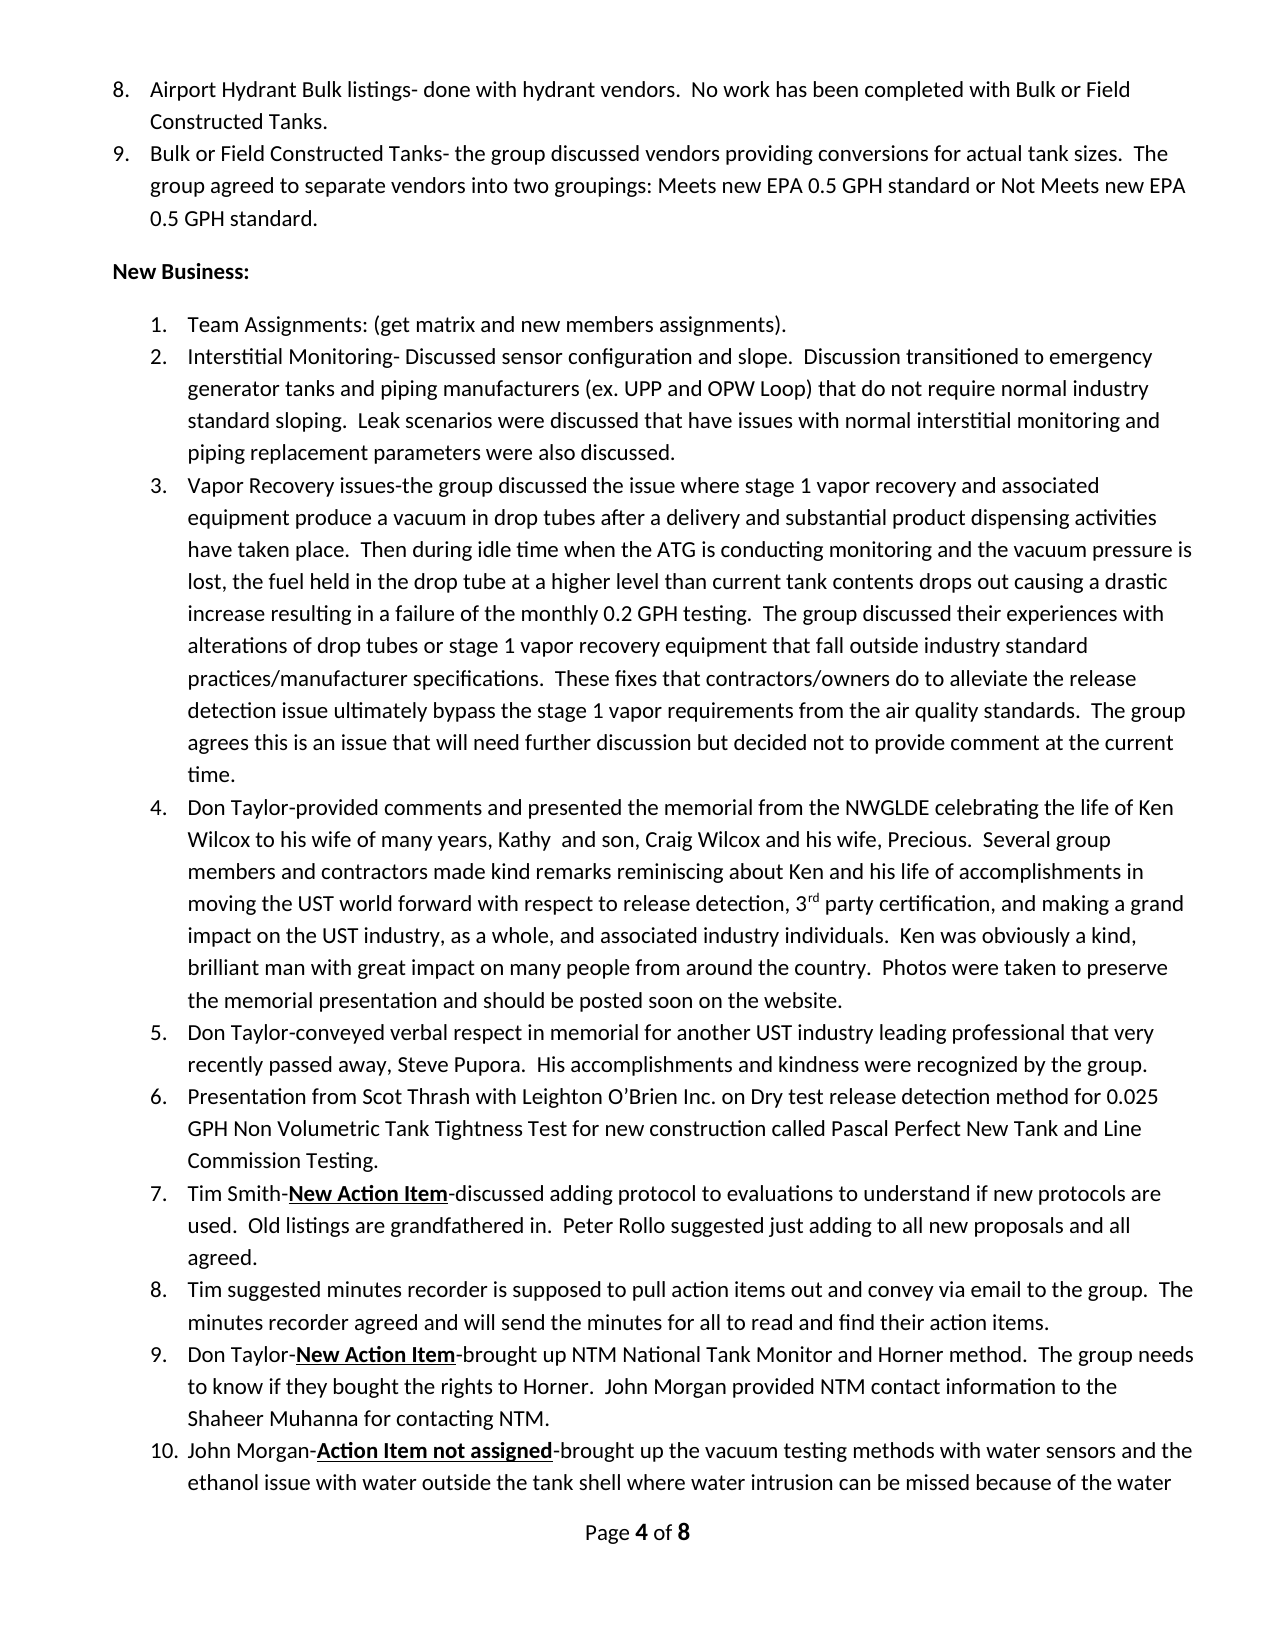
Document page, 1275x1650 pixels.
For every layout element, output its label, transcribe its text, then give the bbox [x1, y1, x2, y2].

list Vapor Recovery issues-the group discussed the issue where stage 1 vapor recovery and associated equipment produce a vacuum in drop tubes after a delivery and substantial product dispensing activities have taken place. Then during idle time when the ATG is conducting monitoring and the vacuum pressure is lost, the fuel held in the drop tube at a higher level than current tank contents drops out causing a drastic increase resulting in a failure of the monthly 0.2 GPH testing. The group discussed their experiences with alterations of drop tubes or stage 1 vapor recovery equipment that fall outside industry standard practices/manufacturer specifications. These fixes that contractors/owners do to alleviate the release detection issue ultimately bypass the stage 1 vapor requirements from the air quality standards. The group agrees this is an issue that will need further discussion but decided not to provide comment at the current time. [150, 471, 1200, 788]
list Don Taylor-New Action Item-brought up NTM National Tank Monitor and Horner method. The group needs to know if they bought the rights to Horner. John Morgan provided NTM contact information to the Shaheer Muhanna for contacting NTM. [150, 1340, 1200, 1432]
list Team Assignments: (get matrix and new members assignments). [150, 310, 1200, 338]
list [150, 1436, 1200, 1497]
list Don Taylor-provided comments and presented the memorial from the NWGLDE celebrating the life of Ken Wilcox to his wife of many years, Kathy and son, Craig Wilcox and his wife, Precious. Several group members and contractors made kind remarks reminiscing about Ken and his life of accomplishments in moving the UST world forward with respect to release detection, 3rd party certification, and making a grand impact on the UST industry, as a whole, and associated industry individuals. Ken was obviously a kind, brilliant man with great impact on many people from around the country. Photos were taken to preserve the memorial presentation and should be posted soon on the website. [150, 793, 1200, 1014]
list Interstitial Monitoring- Discussed sensor configuration and slope. Discussion transitioned to emergency generator tanks and piping manufacturers (ex. UPP and OPW Loop) that do not require normal industry standard sloping. Leak scenarios were discussed that have issues with normal interstitial monitoring and piping replacement parameters were also discussed. [150, 342, 1200, 467]
list Don Taylor-conveyed verbal respect in memorial for another UST industry leading professional that very recently passed away, Steve Pupora. His accomplishments and kindness were recognized by the group. [150, 1018, 1200, 1078]
list Airport Hydrant Bulk listings- done with hydrant vendors. No work has been completed with Bulk or Field Constructed Tanks. [112, 75, 1200, 135]
list Bulk or Field Constructed Tanks- the group discussed vendors providing conversions for actual tank sizes. The group agreed to separate vendors into two groupings: Meets new EPA 0.5 GPH standard or Not Meets new EPA 0.5 GPH standard. [112, 139, 1200, 232]
list Tim Smith-New Action Item-discussed adding protocol to evaluations to understand if new protocols are used. Old listings are grandfathered in. Peter Rollo suggested just adding to all new proposals and all agreed. [150, 1179, 1200, 1271]
list Tim suggested minutes recorder is supposed to pull action items out and convey via email to the group. The minutes recorder agreed and will send the minutes for all to read and find their action items. [150, 1275, 1200, 1336]
text New Business: [112, 257, 1200, 285]
list Presentation from Scot Thrash with Leighton O’Brien Inc. on Dry test release detection method for 0.025 GPH Non Volumetric Tank Tightness Test for new construction called Pascal Perfect New Tank and Line Commission Testing. [150, 1082, 1200, 1175]
